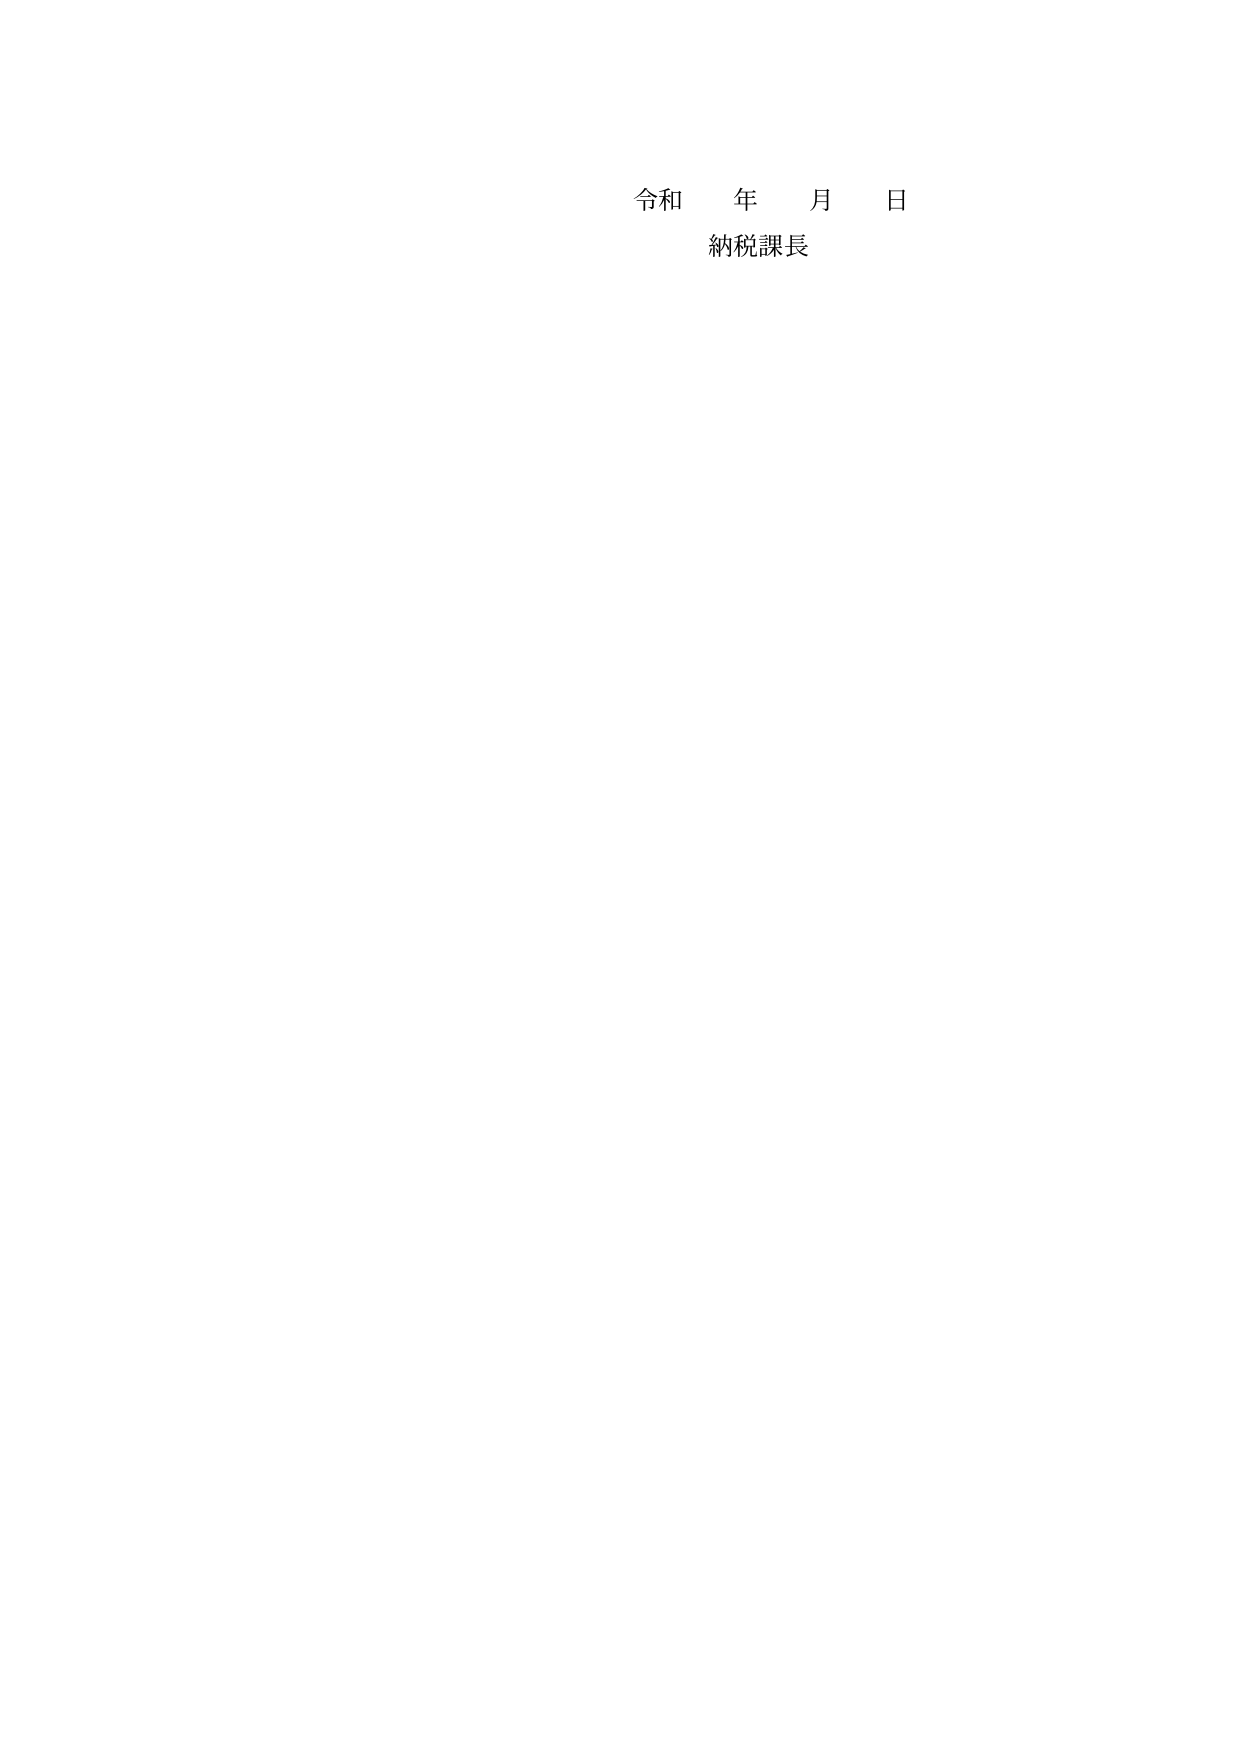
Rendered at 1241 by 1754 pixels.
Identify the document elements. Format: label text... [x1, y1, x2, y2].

text 納税課長 [179, 221, 1061, 267]
text 令和 年 月 日 [179, 176, 910, 221]
